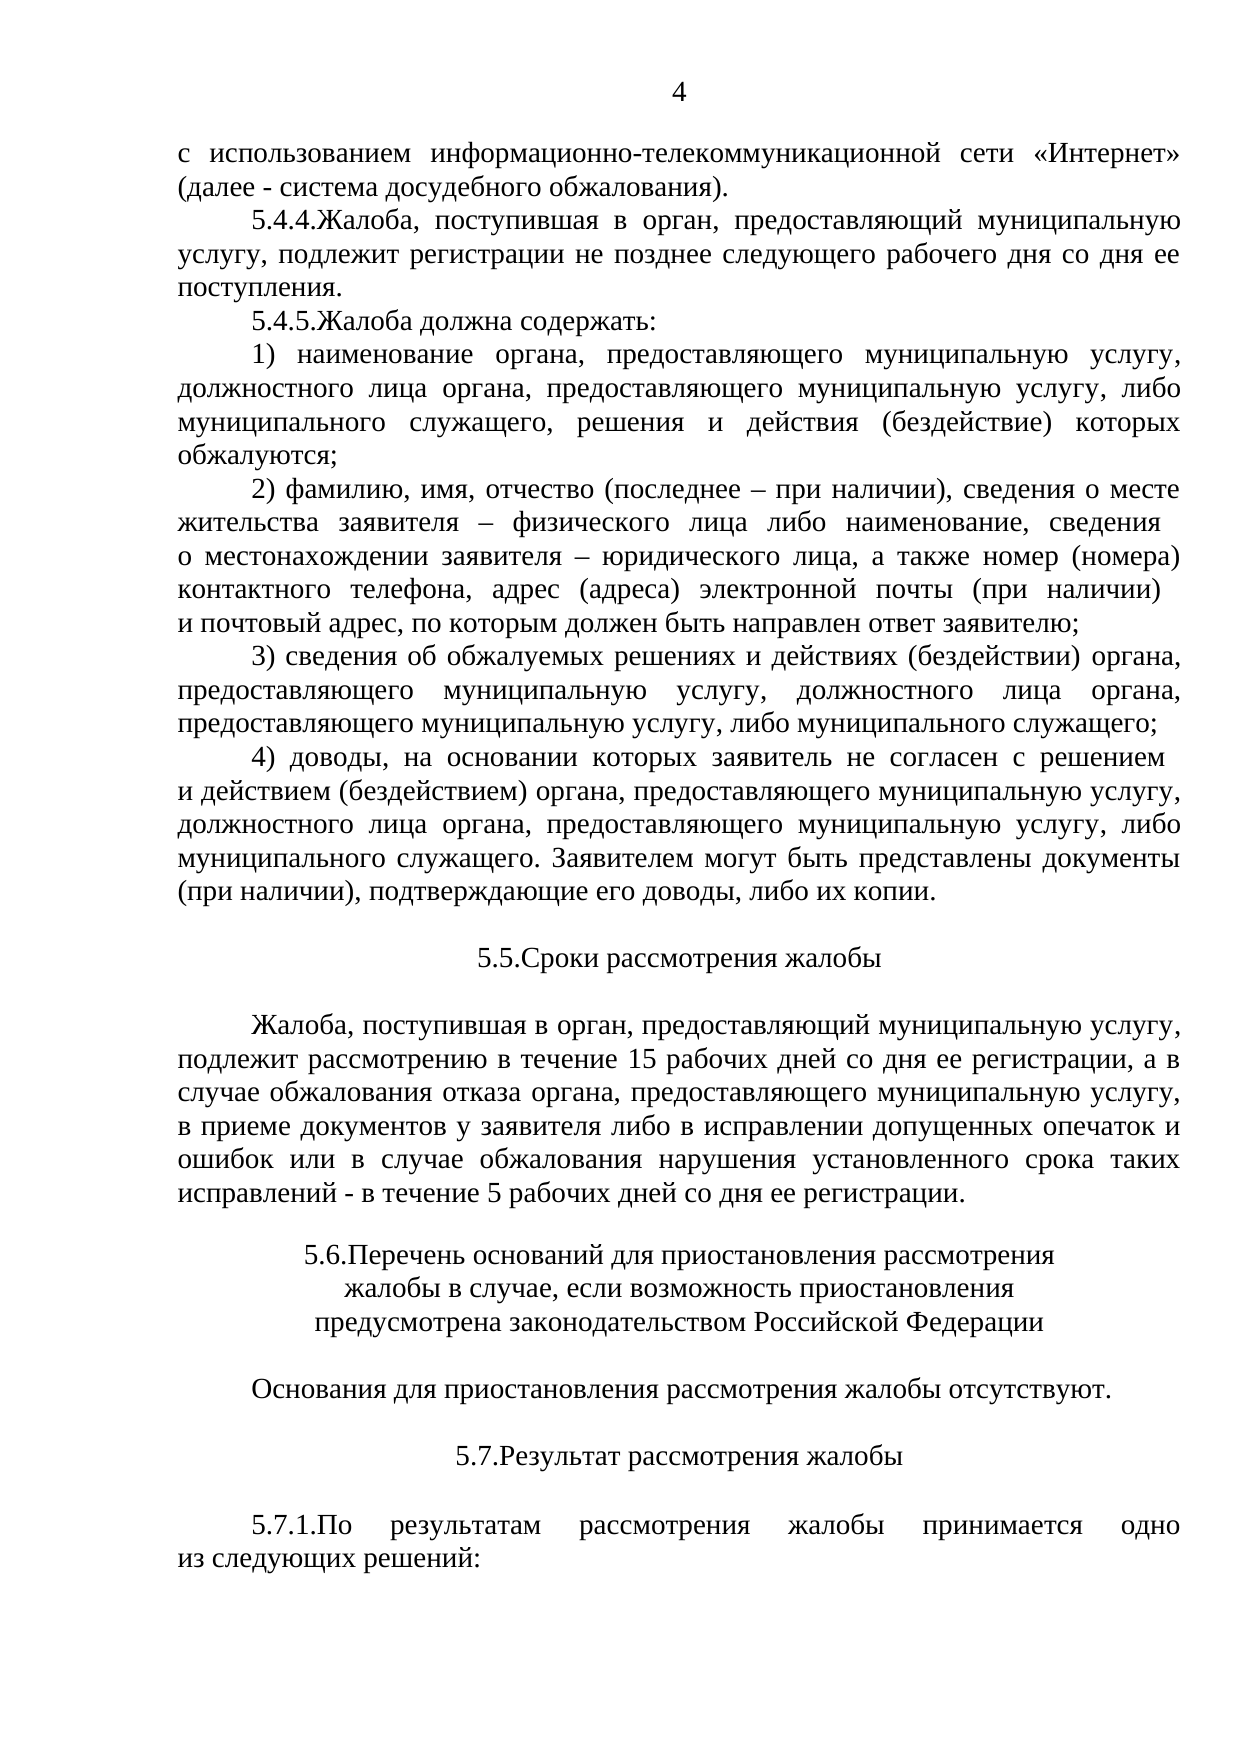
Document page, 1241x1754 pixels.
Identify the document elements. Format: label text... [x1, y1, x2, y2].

text 5.4.5.Жалоба должна содержать: [177, 303, 1181, 337]
text жалобы в случае, если возможность приостановления [177, 1270, 1181, 1304]
text 4) доводы, на основании которых заявитель не согласен с решением и действием (бездействием) органа, предоставляющего муниципальную услугу, должностного лица органа, предоставляющего муниципальную услугу, либо муниципального служащего. Заявителем могут быть представлены документы (при наличии), подтверждающие его доводы, либо их копии. [177, 739, 1181, 907]
text 5.4.4.Жалоба, поступившая в орган, предоставляющий муниципальную услугу, подлежит регистрации не позднее следующего рабочего дня со дня ее поступления. [177, 202, 1181, 303]
text 3) сведения об обжалуемых решениях и действиях (бездействии) органа, предоставляющего муниципальную услугу, должностного лица органа, предоставляющего муниципальную услугу, либо муниципального служащего; [177, 638, 1181, 739]
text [177, 135, 1181, 202]
text 2) фамилию, имя, отчество (последнее – при наличии), сведения о месте жительства заявителя – физического лица либо наименование, сведения о местонахождении заявителя – юридического лица, а также номер (номера) контактного телефона, адрес (адреса) электронной почты (при наличии) и почтовый адрес, по которым должен быть направлен ответ заявителю; [177, 471, 1181, 638]
text Основания для приостановления рассмотрения жалобы отсутствуют. [177, 1371, 1181, 1404]
text Жалоба, поступившая в орган, предоставляющий муниципальную услугу, подлежит рассмотрению в течение 15 рабочих дней со дня ее регистрации, а в случае обжалования отказа органа, предоставляющего муниципальную услугу, в приеме документов у заявителя либо в исправлении допущенных опечаток и ошибок или в случае обжалования нарушения установленного срока таких исправлений - в течение 5 рабочих дней со дня ее регистрации. [177, 1007, 1181, 1209]
text 5.7.Результат рассмотрения жалобы [177, 1438, 1181, 1472]
text 5.5.Сроки рассмотрения жалобы [177, 940, 1181, 974]
text 5.7.1.По результатам рассмотрения жалобы принимается одно из следующих решений: [177, 1507, 1181, 1574]
text предусмотрена законодательством Российской Федерации [177, 1304, 1181, 1337]
text 5.6.Перечень оснований для приостановления рассмотрения [177, 1237, 1181, 1270]
text 1) наименование органа, предоставляющего муниципальную услугу, должностного лица органа, предоставляющего муниципальную услугу, либо муниципального служащего, решения и действия (бездействие) которых обжалуются; [177, 337, 1181, 471]
